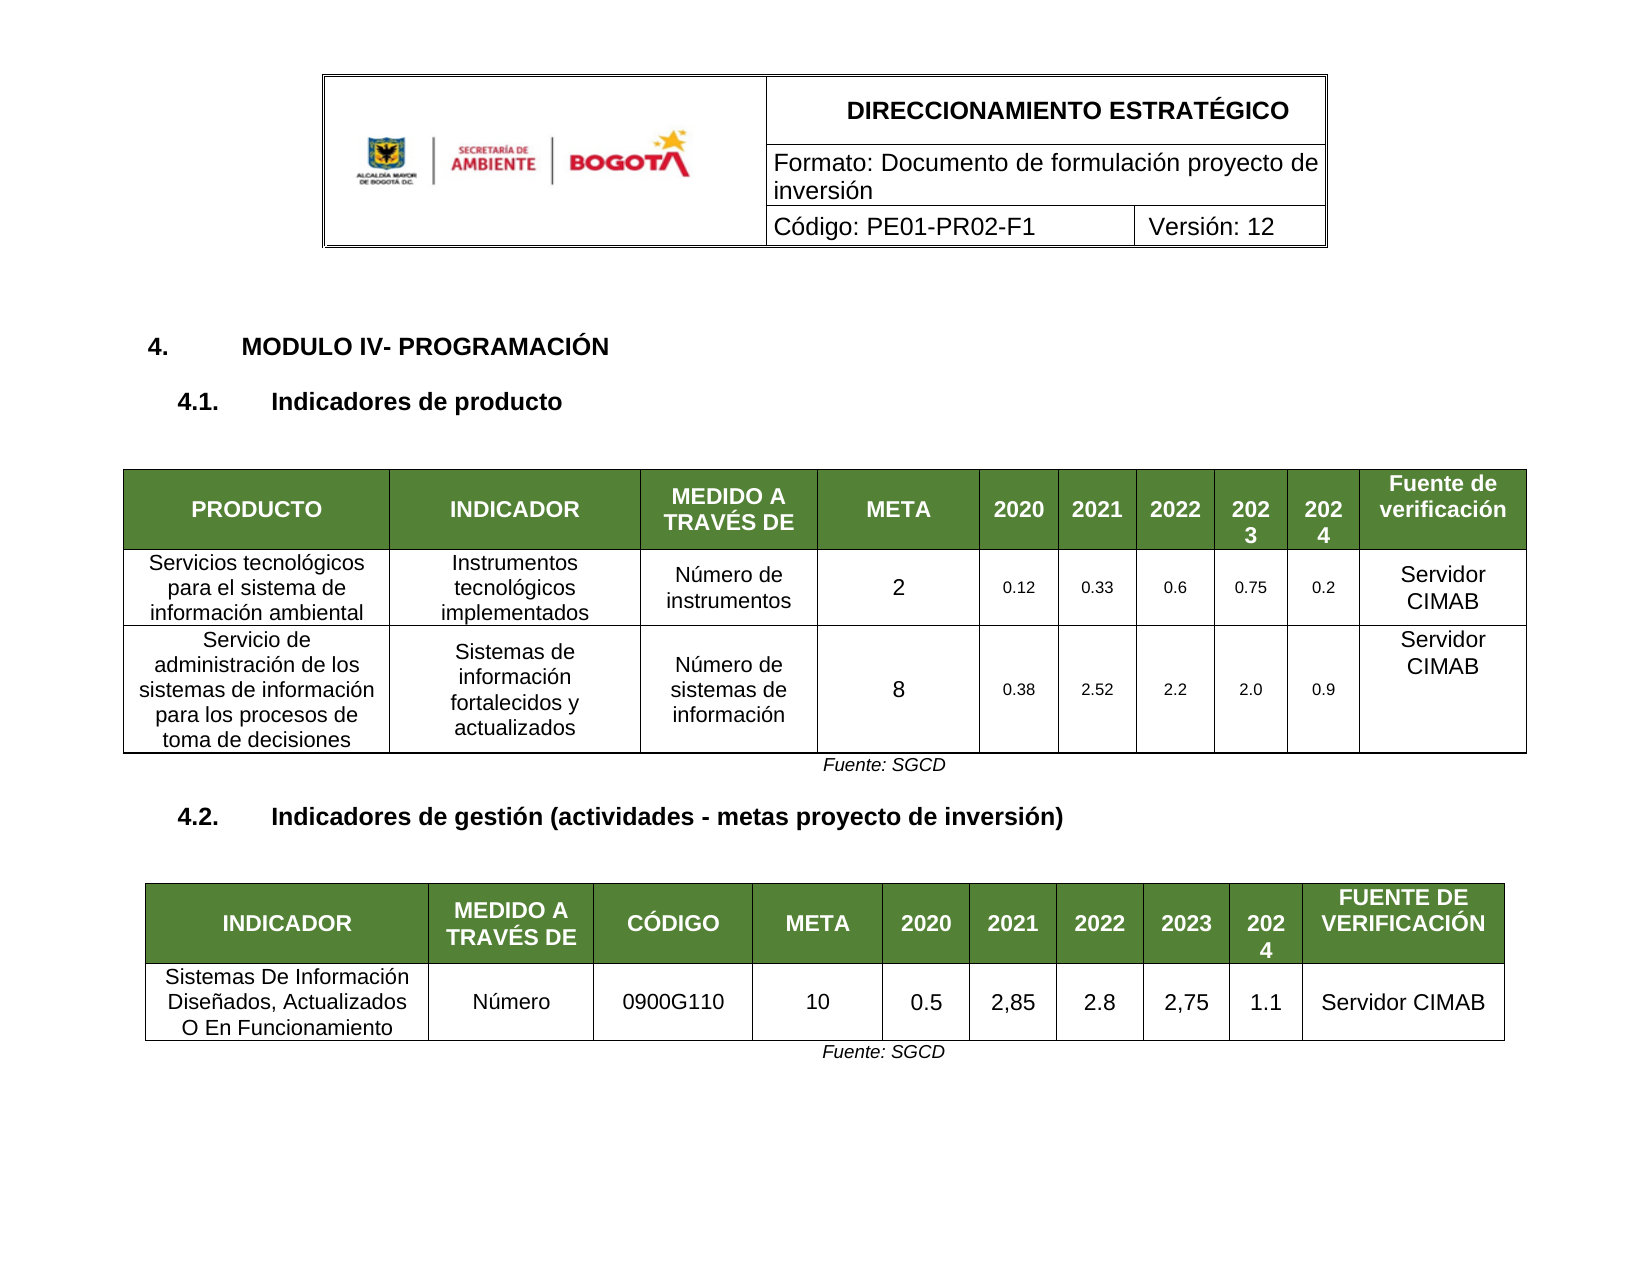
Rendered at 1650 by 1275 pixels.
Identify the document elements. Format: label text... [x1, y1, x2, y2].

table_cell Servicio de administración de los sistemas de información para los procesos de toma de decisiones [124, 626, 389, 752]
table_cell 1.1 [1230, 964, 1302, 1040]
table_cell 2.52 [1059, 626, 1136, 752]
table_cell Número [429, 964, 593, 1040]
table_header 2022 [1057, 884, 1143, 963]
table_header META [818, 470, 979, 549]
table_cell 2.0 [1215, 626, 1287, 752]
table_header INDICADOR [390, 470, 640, 549]
table_header 2021 [970, 884, 1056, 963]
table_header MEDIDO A TRAVÉS DE [641, 470, 817, 549]
table_cell Servidor CIMAB [1360, 550, 1526, 625]
table_cell 0.33 [1059, 550, 1136, 625]
table_cell 0900G110 [594, 964, 752, 1040]
table_cell 0.75 [1215, 550, 1287, 625]
table_cell 0.5 [883, 964, 969, 1040]
table_cell 2,75 [1144, 964, 1229, 1040]
table_header 2024 [1288, 470, 1359, 549]
table_header 2023 [1215, 470, 1287, 549]
table_header MEDIDO A TRAVÉS DE [429, 884, 593, 963]
table_header 2021 [1059, 470, 1136, 549]
table_cell 8 [818, 626, 979, 752]
table_header 2022 [1137, 470, 1214, 549]
table_cell 2 [818, 550, 979, 625]
table_cell 0.6 [1137, 550, 1214, 625]
table_cell 0.38 [980, 626, 1058, 752]
table_header PRODUCTO [124, 470, 389, 549]
table_header Fuente de verificación [1360, 470, 1526, 549]
table_header INDICADOR [146, 884, 428, 963]
table_cell 0.12 [980, 550, 1058, 625]
table_cell Servicios tecnológicos para el sistema de información ambiental [124, 550, 389, 625]
table_cell Sistemas De Información Diseñados, Actualizados O En Funcionamiento [146, 964, 428, 1040]
table_cell 0.9 [1288, 626, 1359, 752]
table_header 2023 [1144, 884, 1229, 963]
table_cell Servidor CIMAB [1303, 964, 1504, 1040]
table_cell Sistemas de información fortalecidos y actualizados [390, 626, 640, 752]
table_cell 2,85 [970, 964, 1056, 1040]
table_header 2024 [1230, 884, 1302, 963]
table_cell Número de sistemas de información [641, 626, 817, 752]
table_cell 2.8 [1057, 964, 1143, 1040]
table_header META [753, 884, 882, 963]
text Fuente: SGCD [266, 1041, 1502, 1062]
table_header FUENTE DE VERIFICACIÓN [1303, 884, 1504, 963]
table_cell Servidor CIMAB [1360, 626, 1526, 752]
table_header 2020 [883, 884, 969, 963]
list MODULO IV- PROGRAMACIÓN [148, 332, 1502, 361]
table_cell Número de instrumentos [641, 550, 817, 625]
table_header CÓDIGO [594, 884, 752, 963]
table_cell 10 [753, 964, 882, 1040]
table_cell Instrumentos tecnológicos implementados [390, 550, 640, 625]
text Fuente: SGCD [266, 754, 1502, 775]
picture [330, 103, 722, 219]
table_cell 2.2 [1137, 626, 1214, 752]
table_cell 0.2 [1288, 550, 1359, 625]
list Indicadores de producto [177, 387, 1502, 416]
list Indicadores de gestión (actividades - metas proyecto de inversión) [177, 801, 1502, 830]
table_header 2020 [980, 470, 1058, 549]
